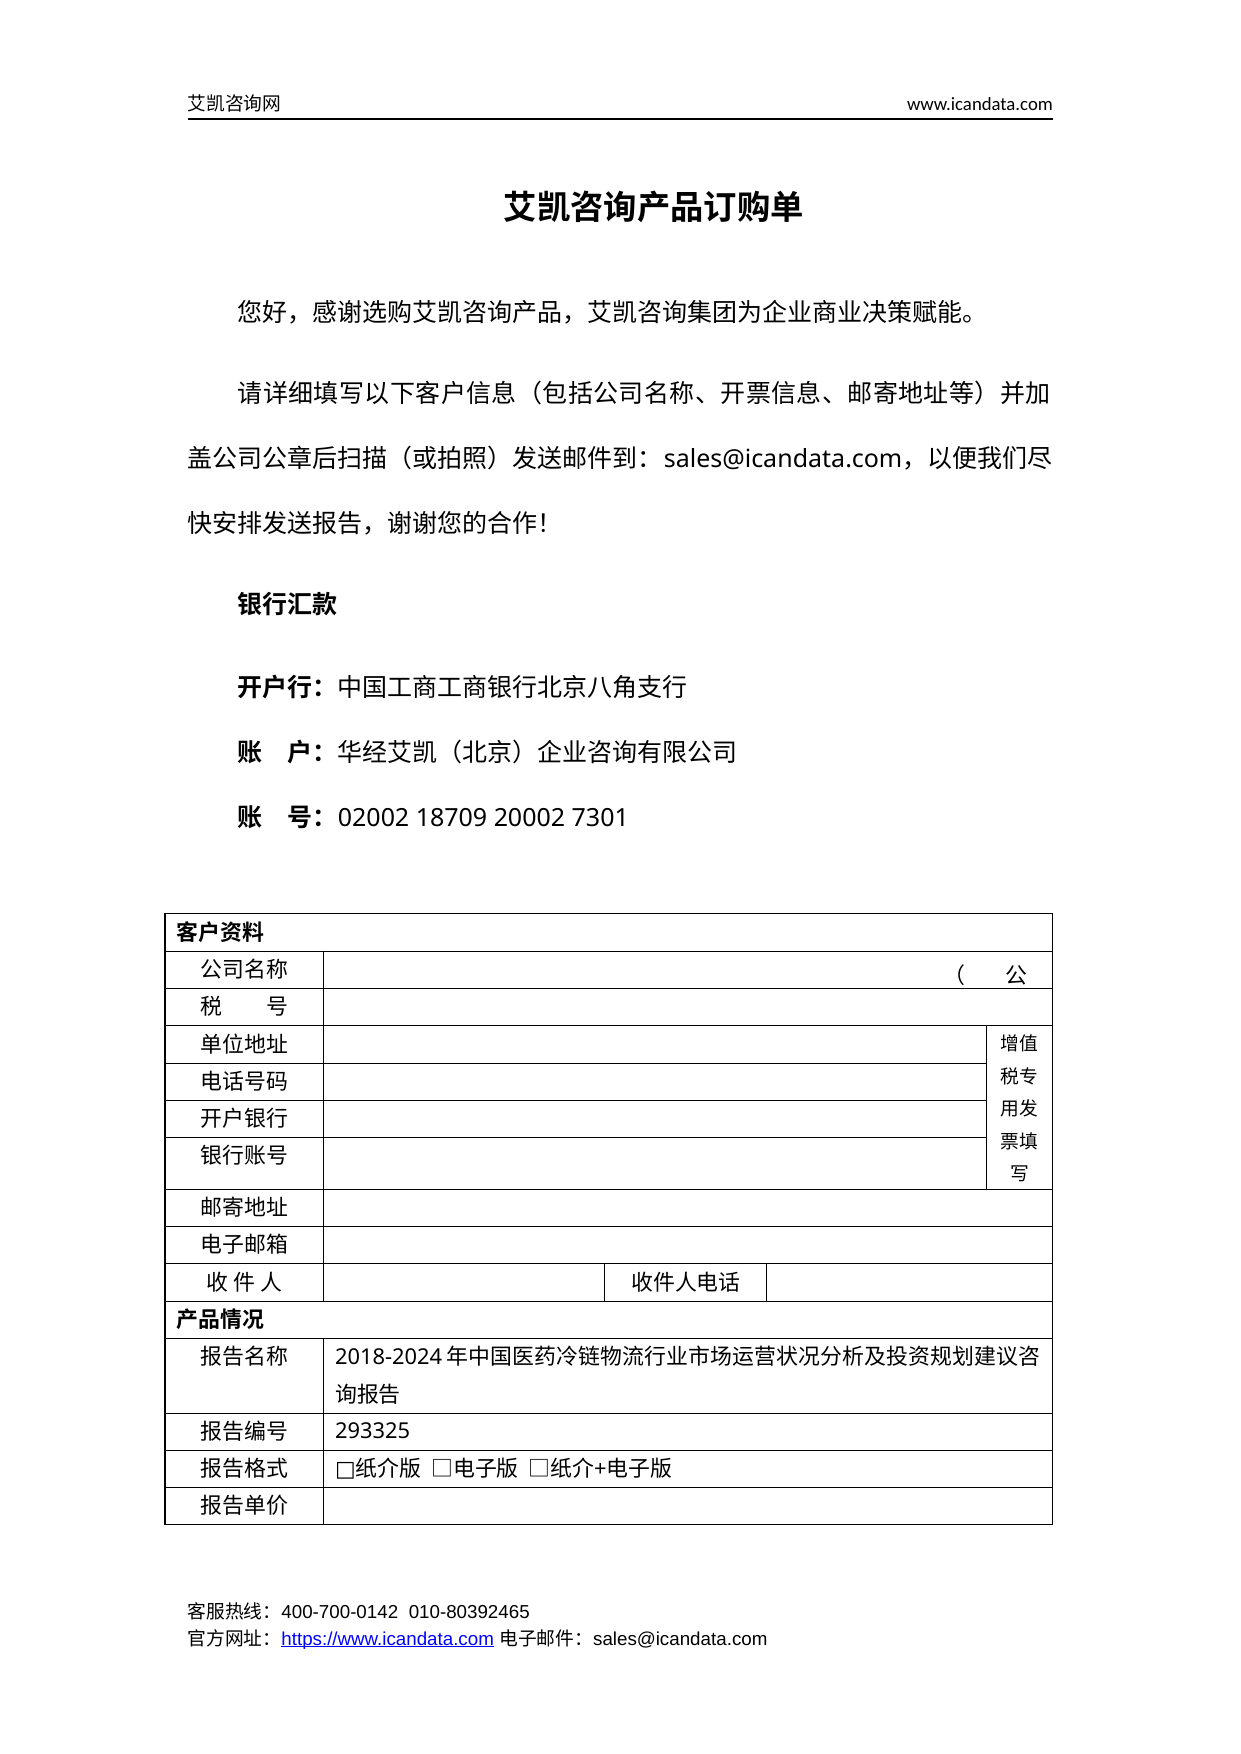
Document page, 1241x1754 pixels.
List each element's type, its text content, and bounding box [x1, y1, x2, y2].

text 您好，感谢选购艾凯咨询产品，艾凯咨询集团为企业商业决策赋能。 [187, 278, 1053, 343]
table_cell [324, 1190, 1052, 1226]
table_cell 税 号 [166, 989, 323, 1025]
table_cell □纸介版 □电子版 □纸介+电子版 [324, 1451, 1052, 1487]
text 请详细填写以下客户信息（包括公司名称、开票信息、邮寄地址等）并加盖公司公章后扫描（或拍照）发送邮件到：sales@icandata.com，以便我们尽快安排发送报告，谢谢您的合作！ [187, 359, 1053, 554]
text 银行汇款 [187, 570, 1053, 635]
table_cell 报告单价 [166, 1488, 323, 1524]
table_cell 293325 [324, 1414, 1052, 1450]
table_cell 增值税专用发票填写 [987, 1026, 1052, 1189]
table_cell 报告格式 [166, 1451, 323, 1487]
table_cell 收 件 人 [166, 1264, 323, 1301]
text 艾凯咨询产品订购单 [187, 172, 1053, 237]
table_cell 银行账号 [166, 1138, 323, 1189]
table_cell [324, 989, 1052, 1025]
text 开户行：中国工商工商银行北京八角支行 [187, 653, 1053, 718]
table_header 客户资料 [166, 914, 1052, 951]
table_cell [324, 1264, 604, 1301]
table_cell [324, 1026, 986, 1062]
table_cell 开户银行 [166, 1101, 323, 1137]
table_cell 产品情况 [166, 1302, 1052, 1338]
text 账 户：华经艾凯（北京）企业咨询有限公司 [187, 718, 1053, 783]
table_cell 单位地址 [166, 1026, 323, 1062]
table_cell 报告名称 [166, 1339, 323, 1412]
table_cell [767, 1264, 1052, 1301]
table_cell 收件人电话 [605, 1264, 766, 1301]
text 账 号：02002 18709 20002 7301 [187, 783, 1053, 848]
table_cell [324, 1064, 986, 1100]
table_cell 报告编号 [166, 1414, 323, 1450]
table_cell 电子邮箱 [166, 1227, 323, 1263]
table_cell [324, 952, 1052, 988]
table_cell [324, 1138, 986, 1189]
table_cell [324, 1101, 986, 1137]
table_cell 电话号码 [166, 1064, 323, 1100]
table_cell 2018-2024年中国医药冷链物流行业市场运营状况分析及投资规划建议咨询报告 [324, 1339, 1052, 1412]
table_cell [324, 1488, 1052, 1524]
table_cell 邮寄地址 [166, 1190, 323, 1226]
table_cell [324, 1227, 1052, 1263]
table_cell 公司名称 [166, 952, 323, 988]
